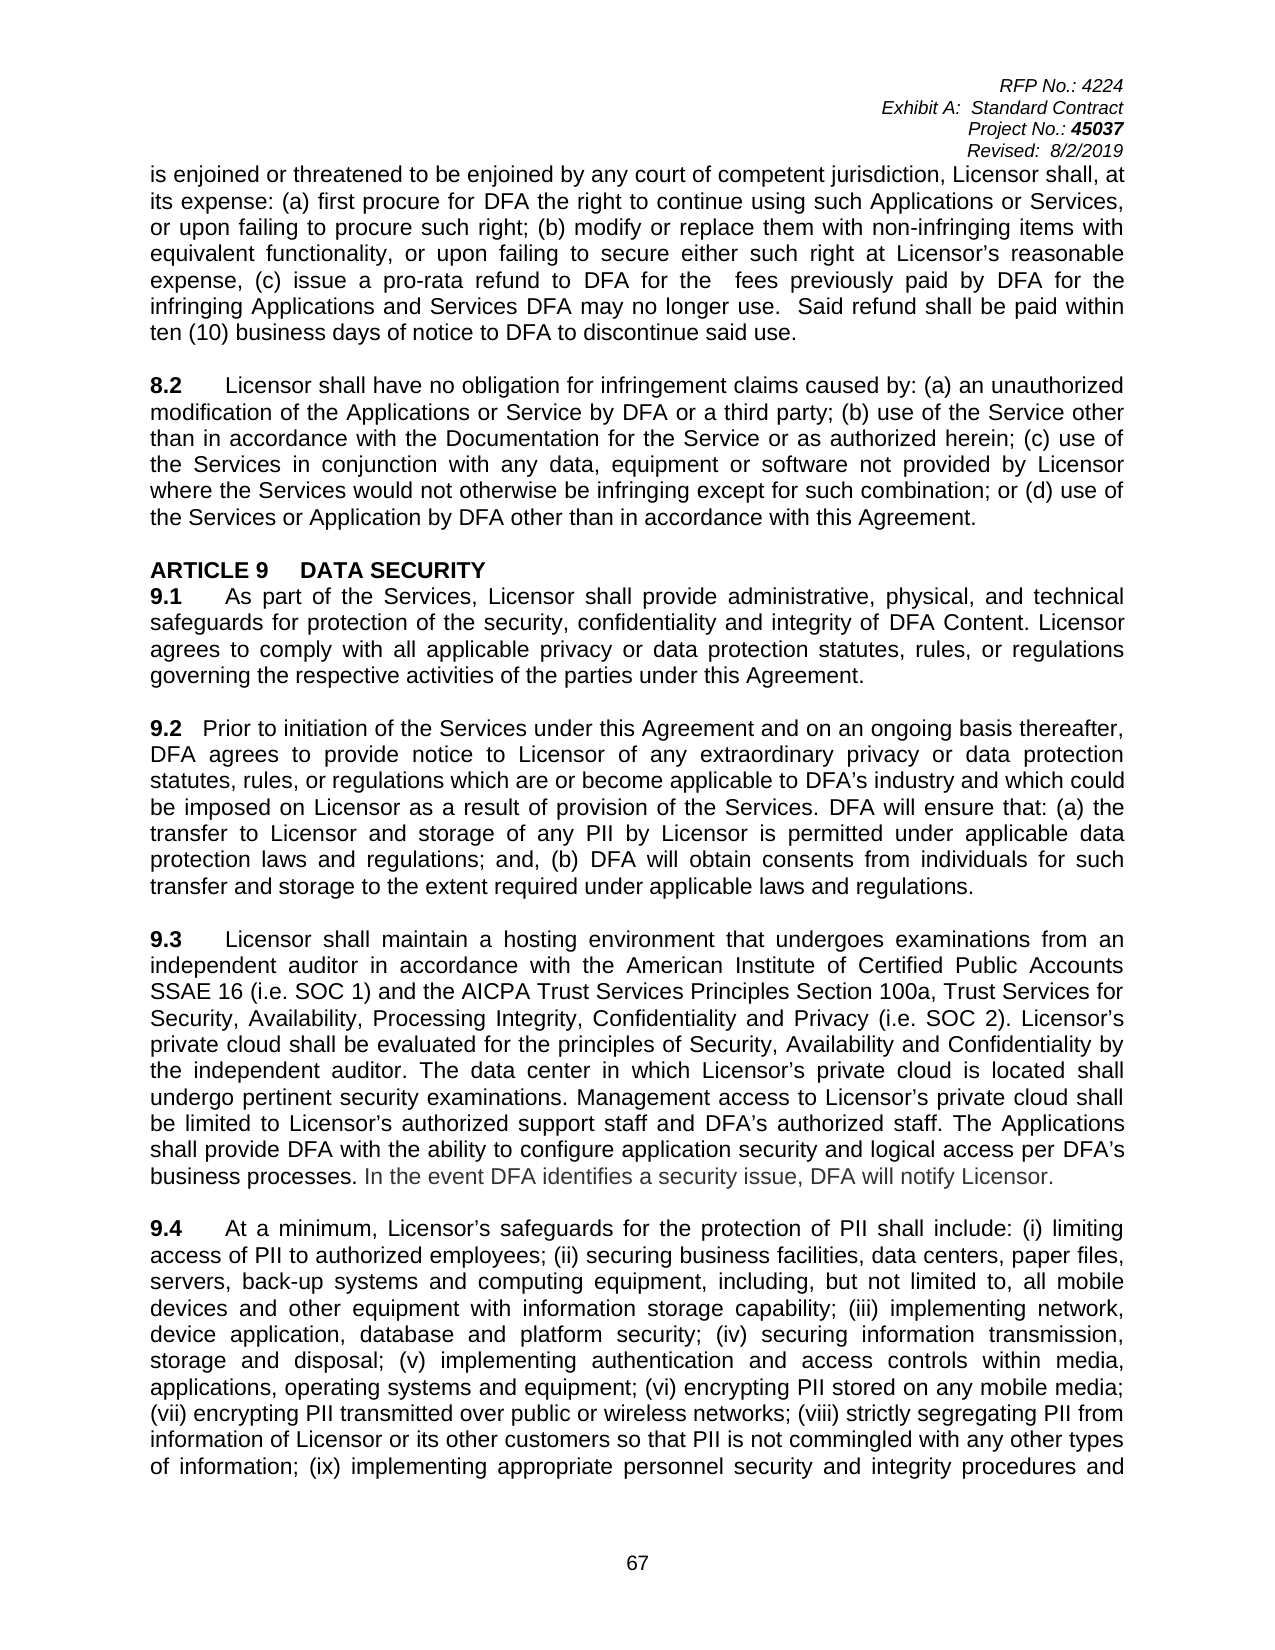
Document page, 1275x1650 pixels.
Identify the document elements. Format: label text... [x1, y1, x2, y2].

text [150, 161, 1125, 346]
text ARTICLE 9 DATA SECURITY [150, 557, 1125, 583]
text 8.2 Licensor shall have no obligation for infringement claims caused by: (a) an unauthorized modification of the Applications or Service by DFA or a third party; (b) use of the Service other than in accordance with the Documentation for the Service or as authorized herein; (c) use of the Services in conjunction with any data, equipment or software not provided by Licensor where the Services would not otherwise be infringing except for such combination; or (d) use of the Services or Application by DFA other than in accordance with this Agreement. [150, 372, 1125, 530]
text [150, 1215, 1125, 1479]
text 9.2 Prior to initiation of the Services under this Agreement and on an ongoing basis thereafter, DFA agrees to provide notice to Licensor of any extraordinary privacy or data protection statutes, rules, or regulations which are or become applicable to DFA’s industry and which could be imposed on Licensor as a result of provision of the Services. DFA will ensure that: (a) the transfer to Licensor and storage of any PII by Licensor is permitted under applicable data protection laws and regulations; and, (b) DFA will obtain consents from individuals for such transfer and storage to the extent required under applicable laws and regulations. [150, 715, 1125, 899]
text 9.3 Licensor shall maintain a hosting environment that undergoes examinations from an independent auditor in accordance with the American Institute of Certified Public Accounts SSAE 16 (i.e. SOC 1) and the AICPA Trust Services Principles Section 100a, Trust Services for Security, Availability, Processing Integrity, Confidentiality and Privacy (i.e. SOC 2). Licensor’s private cloud shall be evaluated for the principles of Security, Availability and Confidentiality by the independent auditor. The data center in which Licensor’s private cloud is located shall undergo pertinent security examinations. Management access to Licensor’s private cloud shall be limited to Licensor’s authorized support staff and DFA’s authorized staff. The Applications shall provide DFA with the ability to configure application security and logical access per DFA’s business processes. In the event DFA identifies a security issue, DFA will notify Licensor. [150, 926, 1125, 1189]
text 9.1 As part of the Services, Licensor shall provide administrative, physical, and technical safeguards for protection of the security, confidentiality and integrity of DFA Content. Licensor agrees to comply with all applicable privacy or data protection statutes, rules, or regulations governing the respective activities of the parties under this Agreement. [150, 583, 1125, 688]
